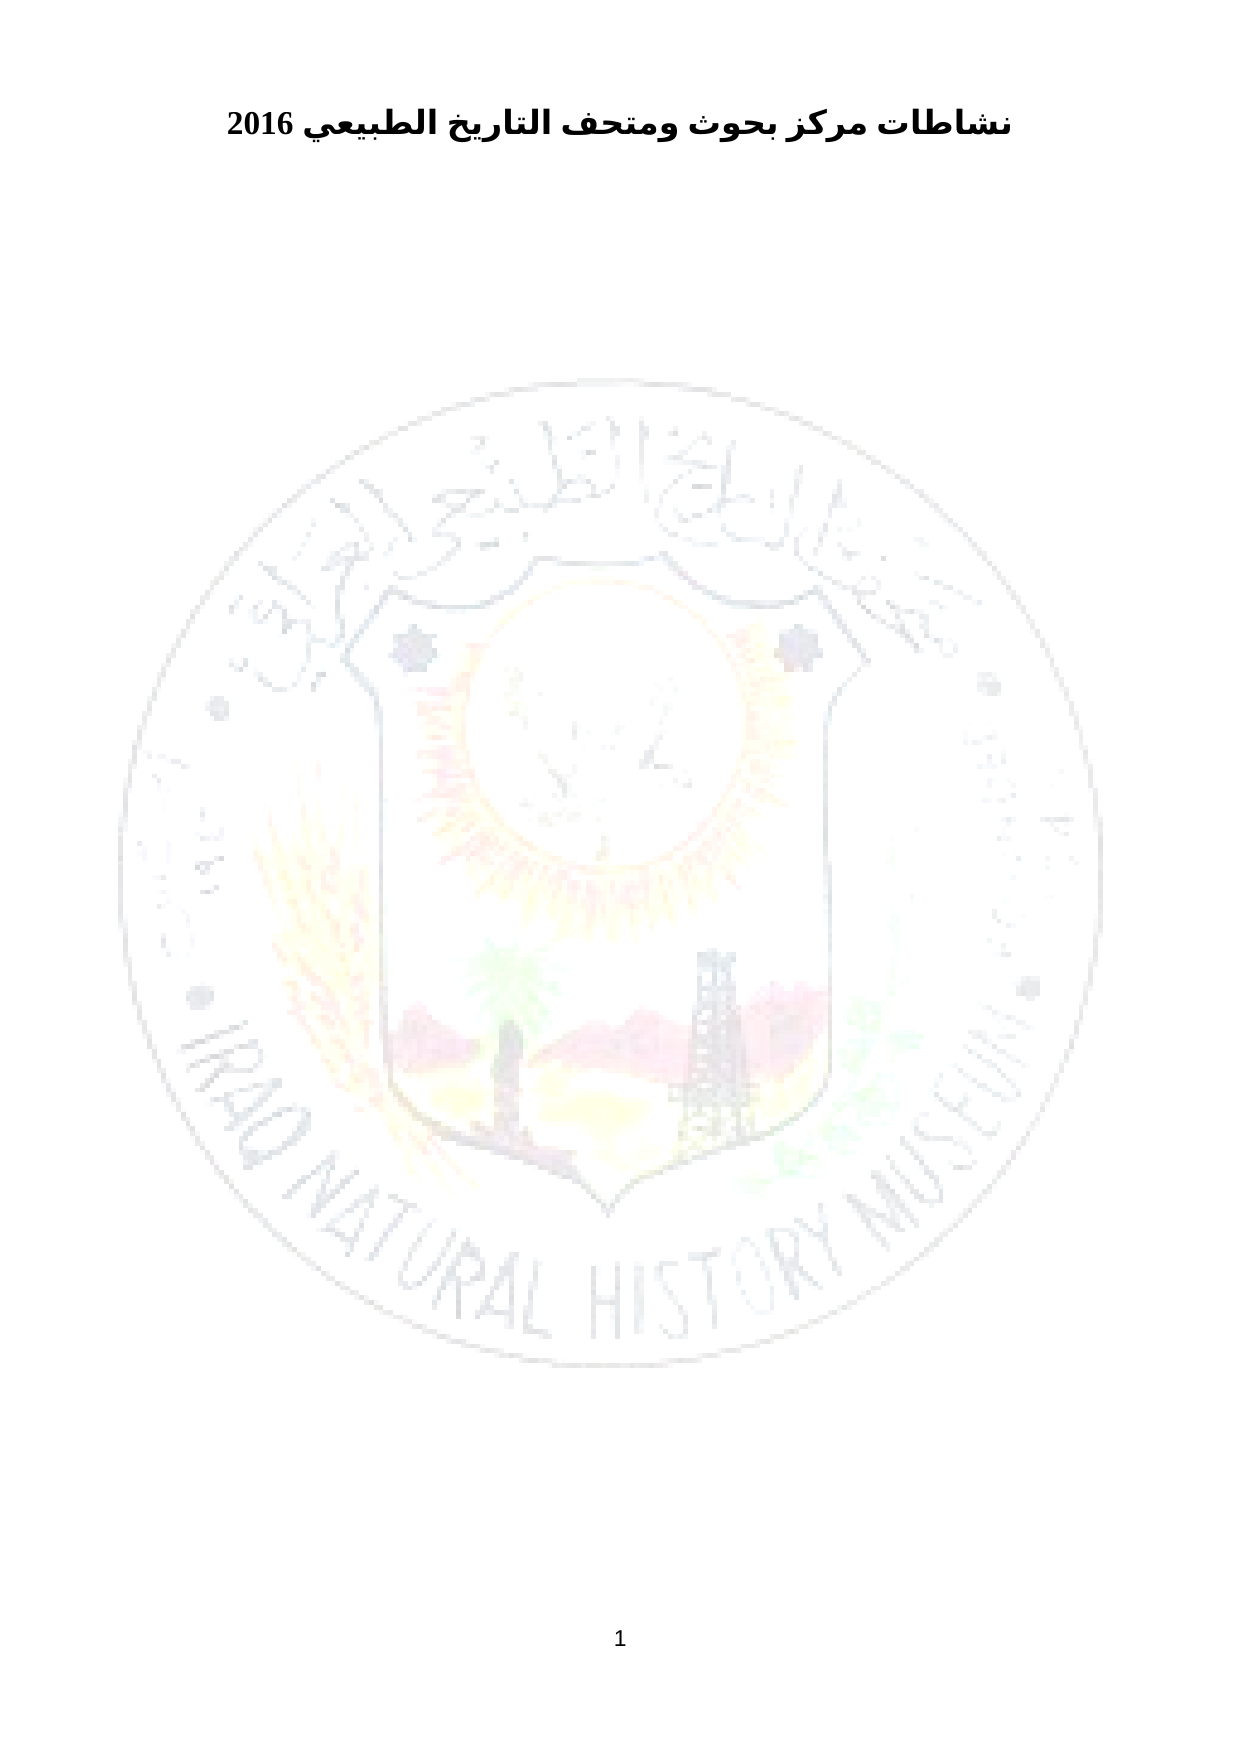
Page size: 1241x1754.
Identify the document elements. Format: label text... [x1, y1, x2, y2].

text نشاطات مركز بحوث ومتحف التاريخ الطبيعي 2016 [75, 103, 1165, 141]
